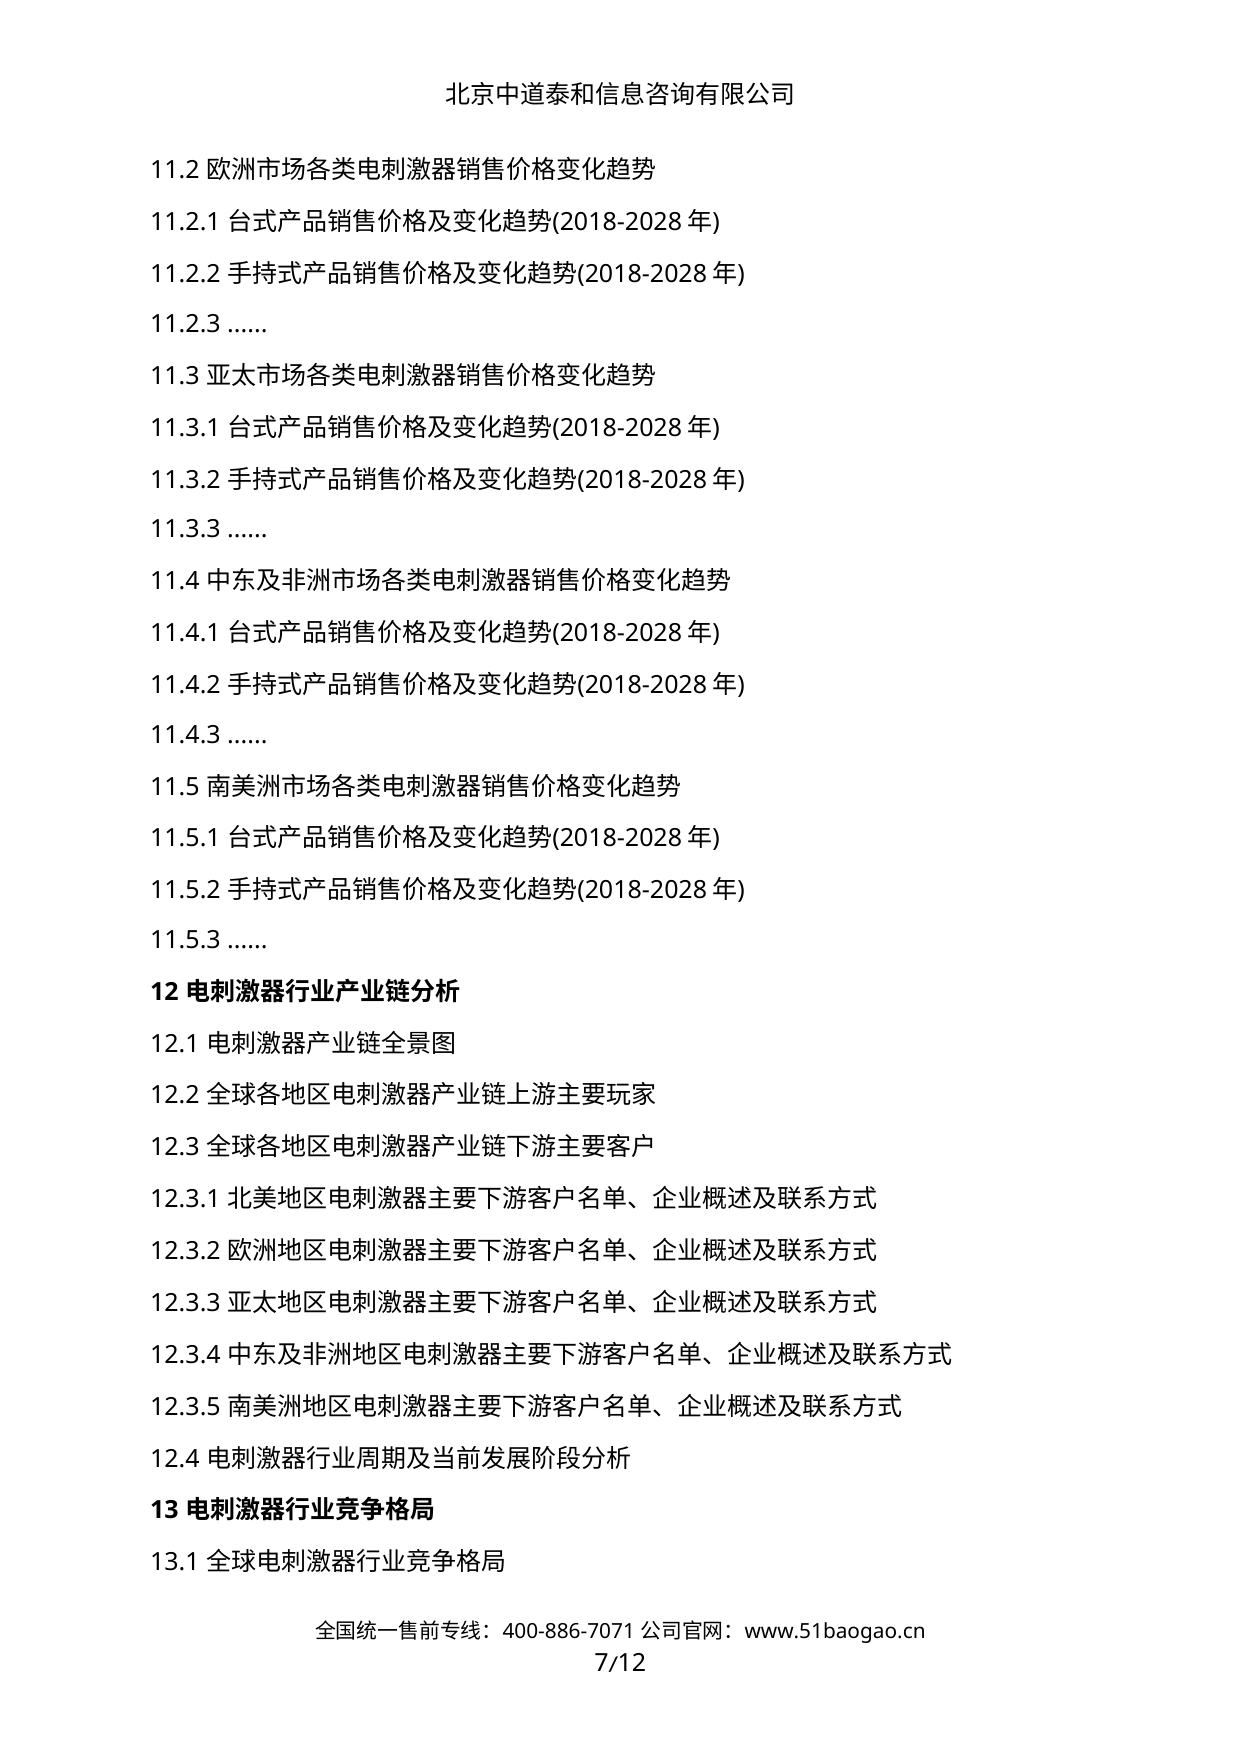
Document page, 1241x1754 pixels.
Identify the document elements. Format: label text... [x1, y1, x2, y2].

text 12.4 电刺激器行业周期及当前发展阶段分析 [150, 1438, 1090, 1474]
text 11.2.2 手持式产品销售价格及变化趋势(2018-2028年) [150, 254, 1090, 290]
text 13.1 全球电刺激器行业竞争格局 [150, 1542, 1090, 1578]
text 11.2.3 ...... [150, 306, 1090, 340]
text 12 电刺激器行业产业链分析 [150, 971, 1090, 1007]
text 11.3.1 台式产品销售价格及变化趋势(2018-2028年) [150, 407, 1090, 443]
text 12.3.4 中东及非洲地区电刺激器主要下游客户名单、企业概述及联系方式 [150, 1334, 1090, 1371]
text 11.3.2 手持式产品销售价格及变化趋势(2018-2028年) [150, 459, 1090, 495]
text 13 电刺激器行业竞争格局 [150, 1490, 1090, 1526]
text 11.5.3 ...... [150, 922, 1090, 956]
text 11.5 南美洲市场各类电刺激器销售价格变化趋势 [150, 766, 1090, 802]
text 11.2 欧洲市场各类电刺激器销售价格变化趋势 [150, 150, 1090, 186]
text 12.3.5 南美洲地区电刺激器主要下游客户名单、企业概述及联系方式 [150, 1386, 1090, 1422]
text 12.3.3 亚太地区电刺激器主要下游客户名单、企业概述及联系方式 [150, 1282, 1090, 1319]
text 12.1 电刺激器产业链全景图 [150, 1023, 1090, 1059]
text 11.3.3 ...... [150, 511, 1090, 545]
text 11.4.1 台式产品销售价格及变化趋势(2018-2028年) [150, 612, 1090, 649]
text 11.3 亚太市场各类电刺激器销售价格变化趋势 [150, 355, 1090, 392]
text 11.4.2 手持式产品销售价格及变化趋势(2018-2028年) [150, 664, 1090, 701]
text 12.3.2 欧洲地区电刺激器主要下游客户名单、企业概述及联系方式 [150, 1231, 1090, 1267]
text 11.4 中东及非洲市场各类电刺激器销售价格变化趋势 [150, 561, 1090, 597]
text 11.2.1 台式产品销售价格及变化趋势(2018-2028年) [150, 202, 1090, 238]
text 12.2 全球各地区电刺激器产业链上游主要玩家 [150, 1075, 1090, 1111]
text 11.5.2 手持式产品销售价格及变化趋势(2018-2028年) [150, 870, 1090, 906]
text 12.3 全球各地区电刺激器产业链下游主要客户 [150, 1127, 1090, 1163]
text 12.3.1 北美地区电刺激器主要下游客户名单、企业概述及联系方式 [150, 1179, 1090, 1215]
text 11.5.1 台式产品销售价格及变化趋势(2018-2028年) [150, 818, 1090, 854]
text 11.4.3 ...... [150, 716, 1090, 750]
